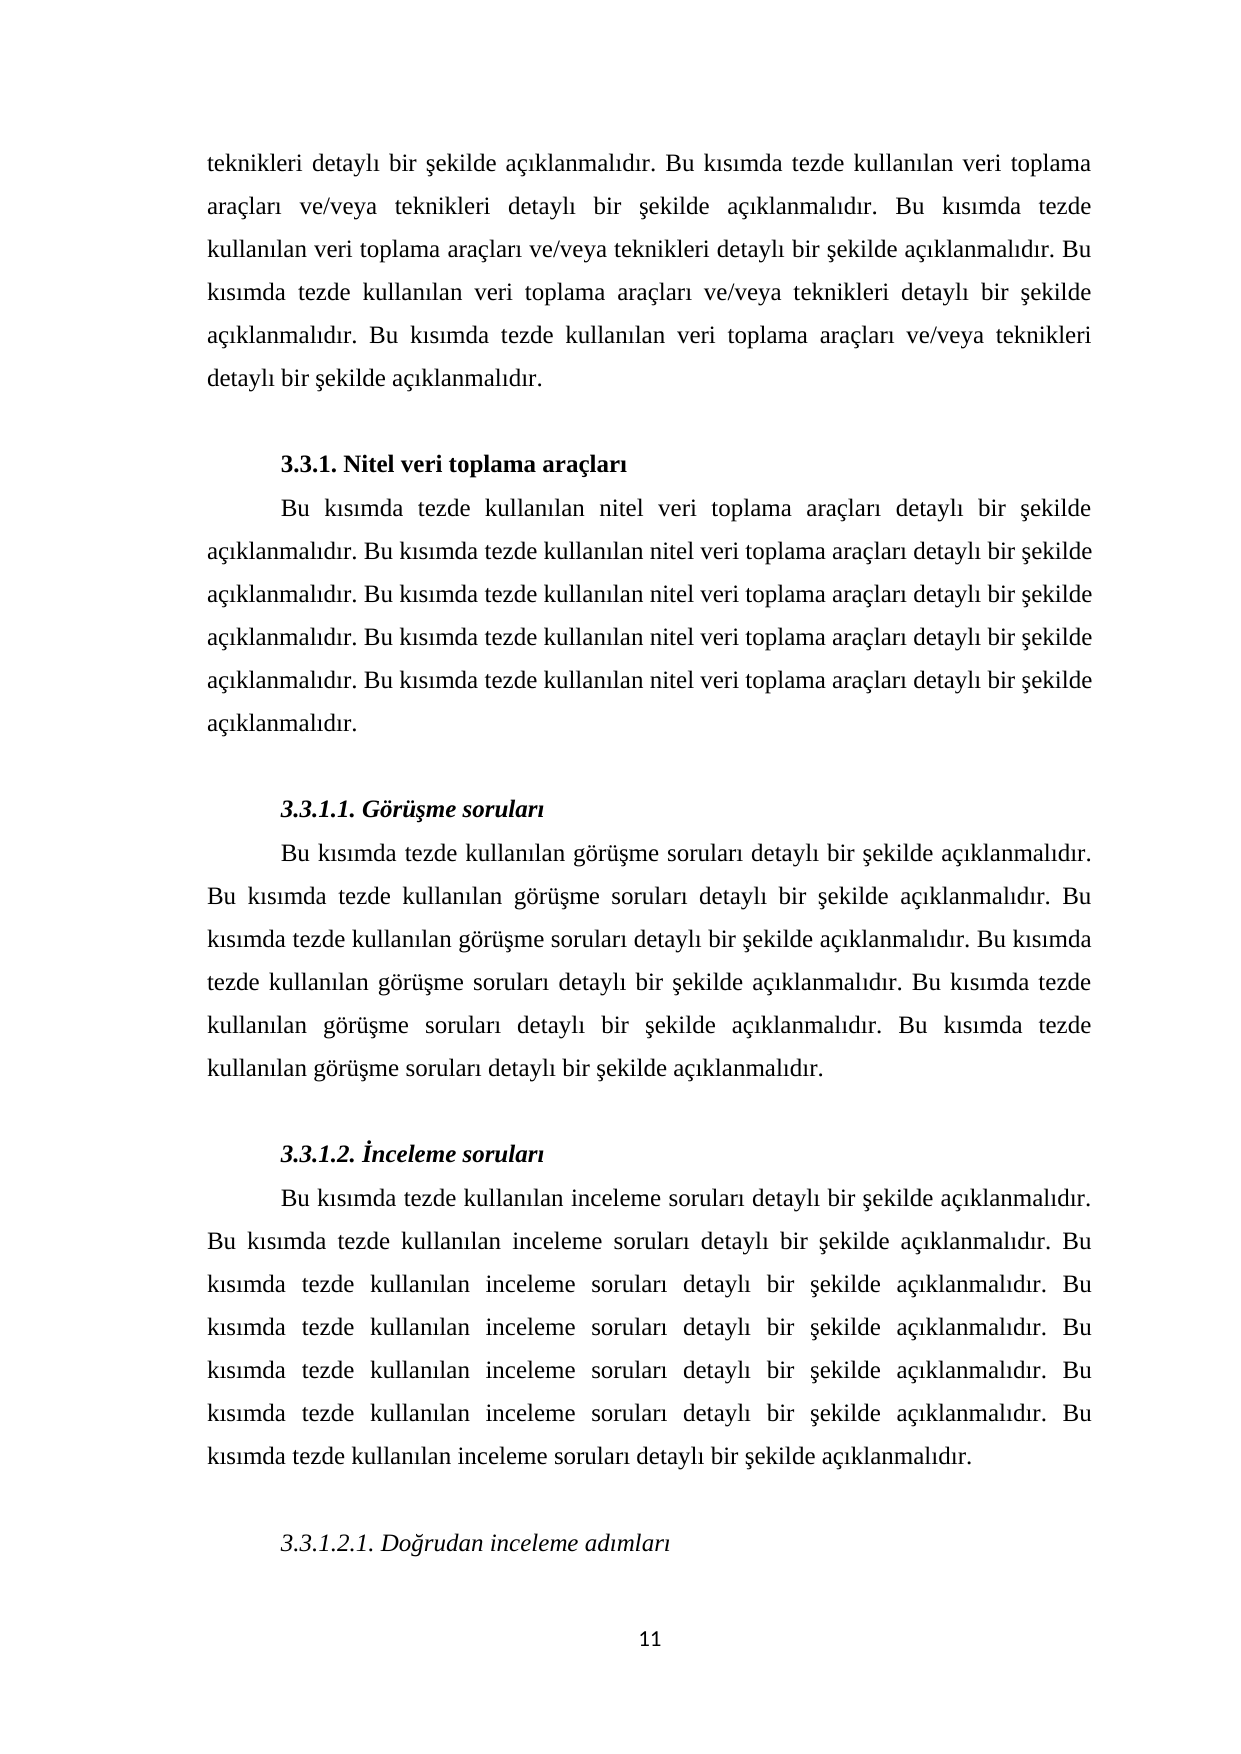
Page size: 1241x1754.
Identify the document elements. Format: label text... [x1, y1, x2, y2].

text 3.3.1.2. İnceleme soruları [281, 1139, 1092, 1168]
text 3.3.1. Nitel veri toplama araçları [281, 449, 1092, 478]
text Bu kısımda tezde kullanılan nitel veri toplama araçları detaylı bir şekilde açıklanmalıdır. Bu kısımda tezde kullanılan nitel veri toplama araçları detaylı bir şekilde açıklanmalıdır. Bu kısımda tezde kullanılan nitel veri toplama araçları detaylı bir şekilde açıklanmalıdır. Bu kısımda tezde kullanılan nitel veri toplama araçları detaylı bir şekilde açıklanmalıdır. Bu kısımda tezde kullanılan nitel veri toplama araçları detaylı bir şekilde açıklanmalıdır. [207, 493, 1092, 737]
text Bu kısımda tezde kullanılan görüşme soruları detaylı bir şekilde açıklanmalıdır. Bu kısımda tezde kullanılan görüşme soruları detaylı bir şekilde açıklanmalıdır. Bu kısımda tezde kullanılan görüşme soruları detaylı bir şekilde açıklanmalıdır. Bu kısımda tezde kullanılan görüşme soruları detaylı bir şekilde açıklanmalıdır. Bu kısımda tezde kullanılan görüşme soruları detaylı bir şekilde açıklanmalıdır. Bu kısımda tezde kullanılan görüşme soruları detaylı bir şekilde açıklanmalıdır. [207, 838, 1092, 1082]
text 3.3.1.1. Görüşme soruları [281, 794, 1092, 823]
text 3.3.1.2.1. Doğrudan inceleme adımları [281, 1528, 1092, 1556]
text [207, 148, 1092, 392]
text Bu kısımda tezde kullanılan inceleme soruları detaylı bir şekilde açıklanmalıdır. Bu kısımda tezde kullanılan inceleme soruları detaylı bir şekilde açıklanmalıdır. Bu kısımda tezde kullanılan inceleme soruları detaylı bir şekilde açıklanmalıdır. Bu kısımda tezde kullanılan inceleme soruları detaylı bir şekilde açıklanmalıdır. Bu kısımda tezde kullanılan inceleme soruları detaylı bir şekilde açıklanmalıdır. Bu kısımda tezde kullanılan inceleme soruları detaylı bir şekilde açıklanmalıdır. Bu kısımda tezde kullanılan inceleme soruları detaylı bir şekilde açıklanmalıdır. [207, 1183, 1092, 1470]
